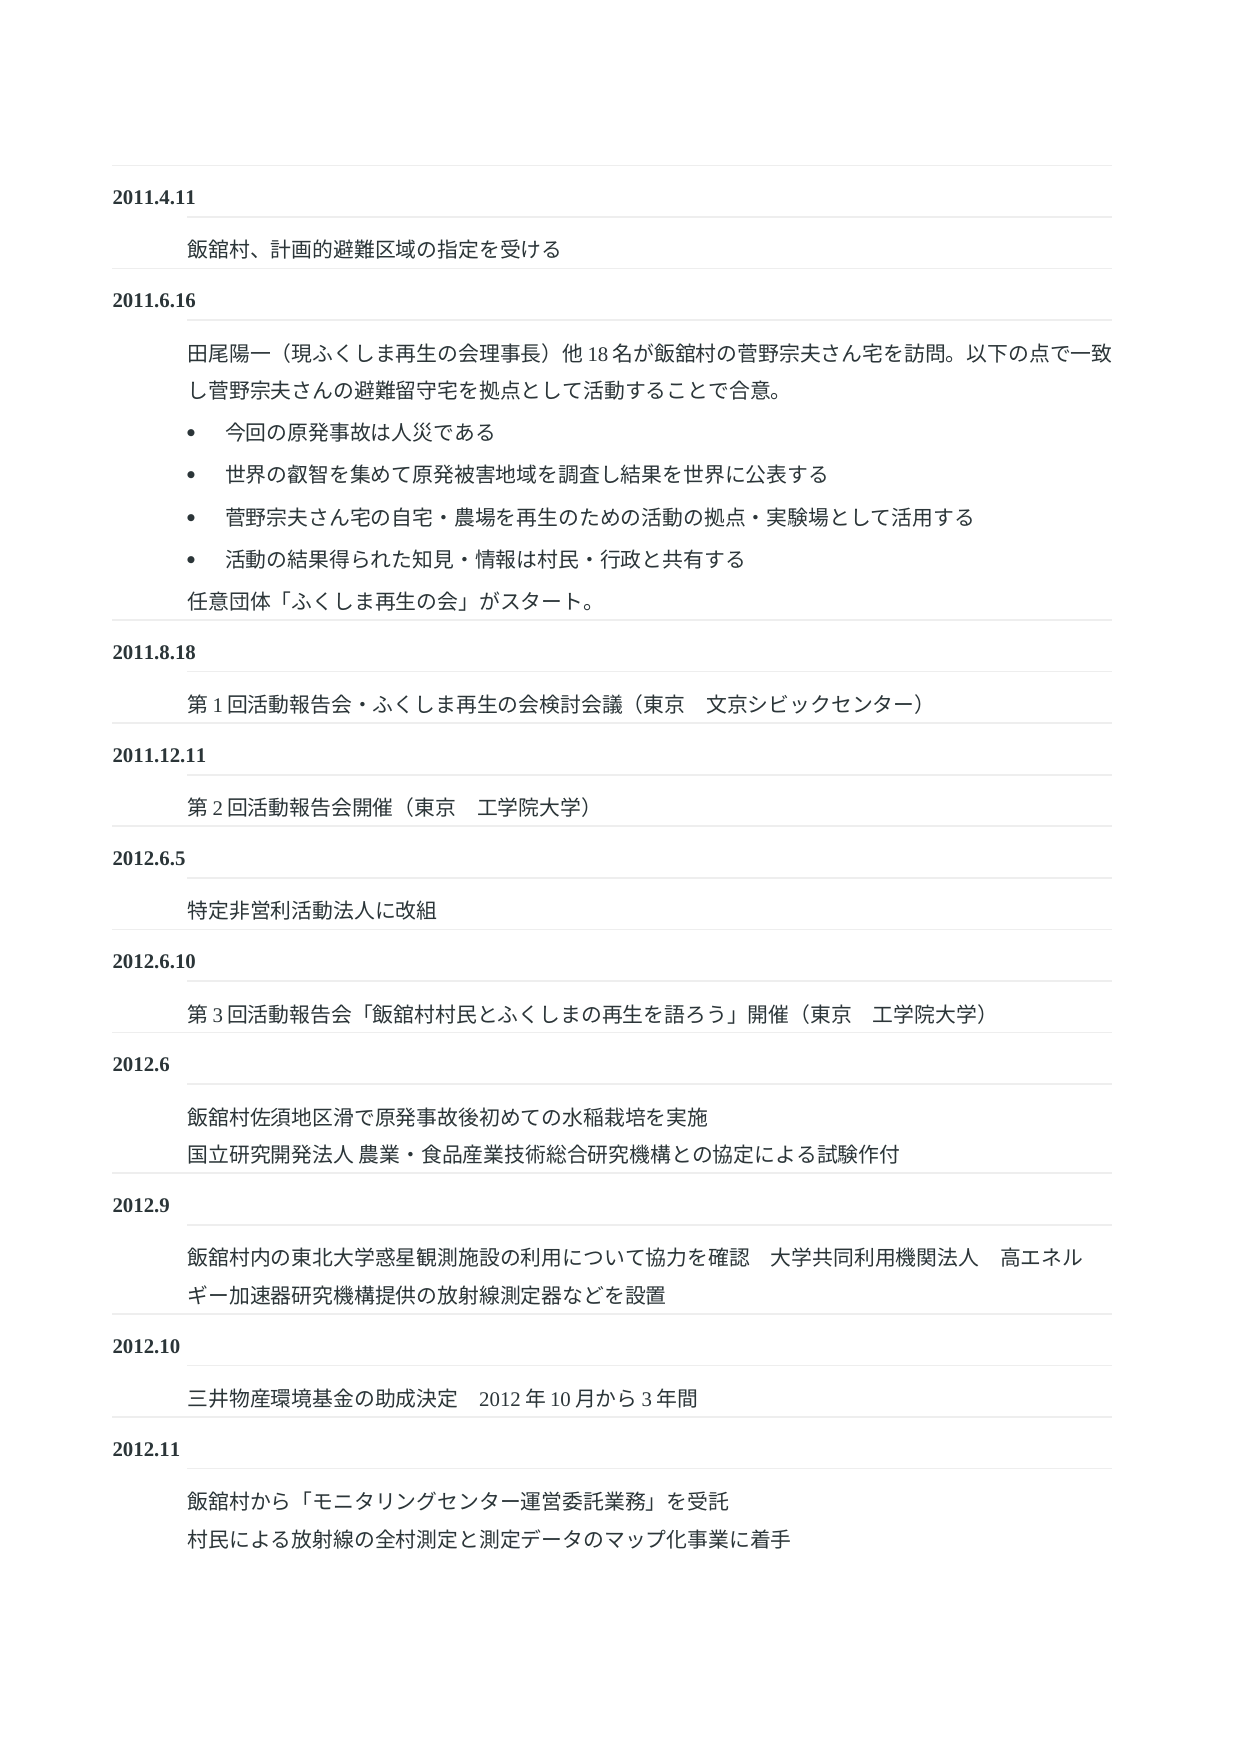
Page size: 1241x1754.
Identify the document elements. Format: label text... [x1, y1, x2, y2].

text 2011.12.11 [112, 724, 1112, 774]
text 飯舘村内の東北大学惑星観測施設の利用について協力を確認 大学共同利用機関法人 高エネルギー加速器研究機構提供の放射線測定器などを設置 [187, 1226, 1112, 1313]
list 菅野宗夫さん宅の自宅・農場を再生のための活動の拠点・実験場として活用する [187, 497, 1112, 535]
text 特定非営利活動法人に改組 [187, 879, 1112, 928]
text 2011.4.11 [112, 166, 1112, 216]
text 第2回活動報告会開催（東京 工学院大学） [187, 776, 1112, 825]
text 2011.8.18 [112, 621, 1112, 671]
text 第1回活動報告会・ふくしま再生の会検討会議（東京 文京シビックセンター） [187, 672, 1112, 722]
list 世界の叡智を集めて原発被害地域を調査し結果を世界に公表する [187, 455, 1112, 493]
text 第3回活動報告会「飯舘村村民とふくしまの再生を語ろう」開催（東京 工学院大学） [187, 982, 1112, 1032]
text 2012.10 [112, 1315, 1112, 1364]
text 任意団体「ふくしま再生の会」がスタート。 [187, 582, 1112, 619]
list 今回の原発事故は人災である [187, 413, 1112, 450]
text 飯舘村、計画的避難区域の指定を受ける [187, 218, 1112, 268]
text 2011.6.16 [112, 269, 1112, 319]
text 2012.6.10 [112, 930, 1112, 980]
text 飯舘村佐須地区滑で原発事故後初めての水稲栽培を実施 国立研究開発法人 農業・食品産業技術総合研究機構との協定による試験作付 [187, 1085, 1112, 1172]
text 2012.9 [112, 1174, 1112, 1224]
text 三井物産環境基金の助成決定 2012年10月から3年間 [187, 1366, 1112, 1416]
text 飯舘村から「モニタリングセンター運営委託業務」を受託 村民による放射線の全村測定と測定データのマップ化事業に着手 [187, 1469, 1112, 1557]
text 田尾陽一（現ふくしま再生の会理事長）他18名が飯舘村の菅野宗夫さん宅を訪問。以下の点で一致し菅野宗夫さんの避難留守宅を拠点として活動することで合意。 [187, 321, 1112, 408]
text 2012.6.5 [112, 827, 1112, 877]
text 2012.11 [112, 1418, 1112, 1468]
list 活動の結果得られた知見・情報は村民・行政と共有する [187, 539, 1112, 577]
text 2012.6 [112, 1033, 1112, 1083]
